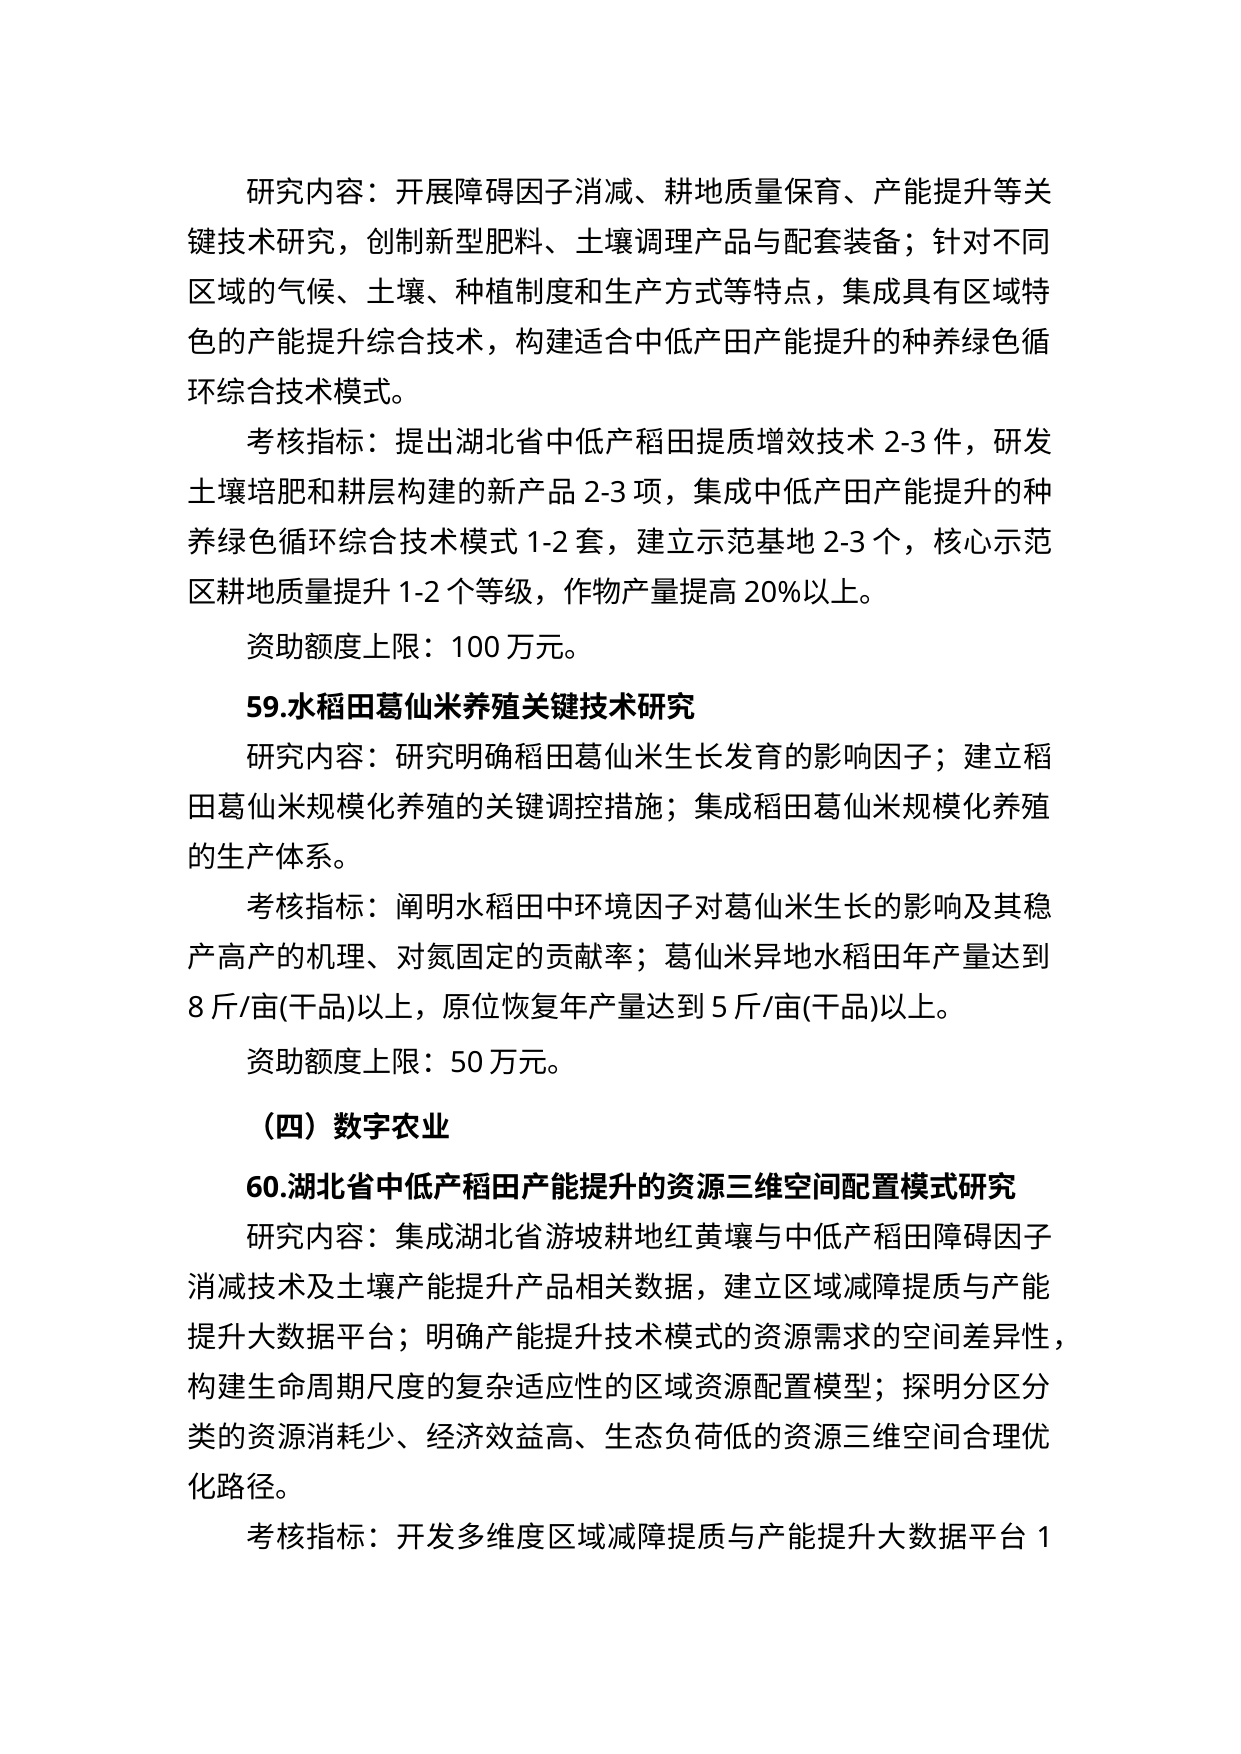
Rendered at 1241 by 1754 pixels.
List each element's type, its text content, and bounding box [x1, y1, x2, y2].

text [187, 1507, 1053, 1557]
text 资助额度上限：100万元。 [187, 612, 1053, 677]
text 研究内容：开展障碍因子消减、耕地质量保育、产能提升等关键技术研究，创制新型肥料、土壤调理产品与配套装备；针对不同区域的气候、土壤、种植制度和生产方式等特点，集成具有区域特色的产能提升综合技术，构建适合中低产田产能提升的种养绿色循环综合技术模式。 [187, 162, 1053, 412]
text 考核指标：阐明水稻田中环境因子对葛仙米生长的影响及其稳产高产的机理、对氮固定的贡献率；葛仙米异地水稻田年产量达到8斤/亩(干品)以上，原位恢复年产量达到5斤/亩(干品)以上。 [187, 877, 1053, 1027]
text 考核指标：提出湖北省中低产稻田提质增效技术2-3件，研发土壤培肥和耕层构建的新产品2-3项，集成中低产田产能提升的种养绿色循环综合技术模式1-2套，建立示范基地2-3个，核心示范区耕地质量提升1-2个等级，作物产量提高20%以上。 [187, 412, 1053, 612]
text 研究内容：集成湖北省游坡耕地红黄壤与中低产稻田障碍因子消减技术及土壤产能提升产品相关数据，建立区域减障提质与产能提升大数据平台；明确产能提升技术模式的资源需求的空间差异性，构建生命周期尺度的复杂适应性的区域资源配置模型；探明分区分类的资源消耗少、经济效益高、生态负荷低的资源三维空间合理优化路径。 [187, 1207, 1053, 1507]
text （四）数字农业 [187, 1092, 1053, 1157]
text 59.水稻田葛仙米养殖关键技术研究 [187, 677, 1053, 727]
text 研究内容：研究明确稻田葛仙米生长发育的影响因子；建立稻田葛仙米规模化养殖的关键调控措施；集成稻田葛仙米规模化养殖的生产体系。 [187, 727, 1053, 877]
text 60.湖北省中低产稻田产能提升的资源三维空间配置模式研究 [187, 1157, 1053, 1207]
text 资助额度上限：50万元。 [187, 1027, 1053, 1092]
